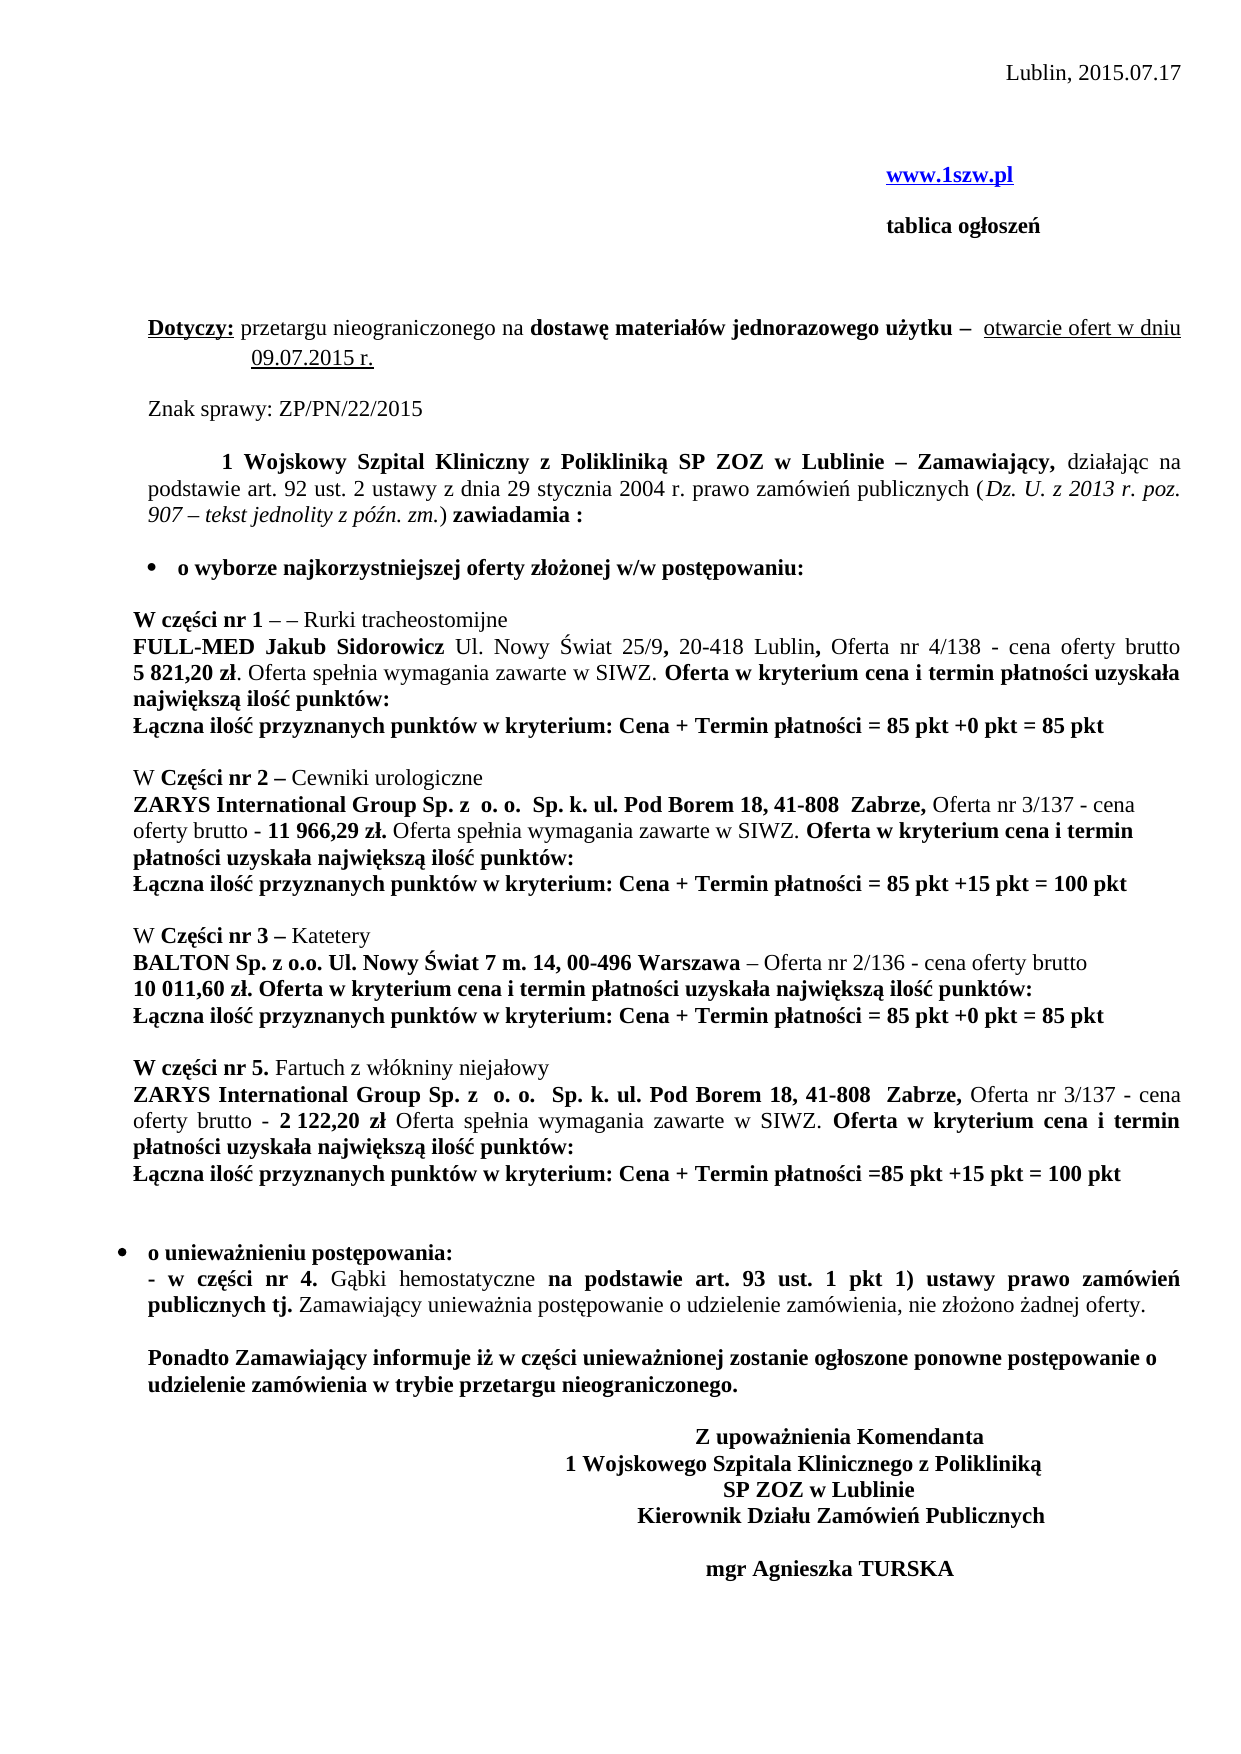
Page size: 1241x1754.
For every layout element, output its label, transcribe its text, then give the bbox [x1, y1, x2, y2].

list o wyborze najkorzystniejszej oferty złożonej w/w postępowaniu: [148, 554, 1181, 580]
text Z upoważnienia Komendanta [148, 1423, 1181, 1450]
text FULL-MED Jakub Sidorowicz Ul. Nowy Świat 25/9, 20-418 Lublin, Oferta nr 4/138 - cena oferty brutto 5 821,20 zł. Oferta spełnia wymagania zawarte w SIWZ. Oferta w kryterium cena i termin płatności uzyskała największą ilość punktów: [133, 633, 1181, 712]
text Kierownik Działu Zamówień Publicznych [517, 1502, 1181, 1529]
subtitle Znak sprawy: ZP/PN/22/2015 [148, 396, 1181, 422]
text Łączna ilość przyznanych punktów w kryterium: Cena + Termin płatności = 85 pkt +0 pkt = 85 pkt [133, 712, 1181, 738]
text Łączna ilość przyznanych punktów w kryterium: Cena + Termin płatności = 85 pkt +0 pkt = 85 pkt [133, 1002, 1181, 1028]
text 1 Wojskowy Szpital Kliniczny z Polikliniką SP ZOZ w Lublinie – Zamawiający, działając na podstawie art. 92 ust. 2 ustawy z dnia 29 stycznia 2004 r. prawo zamówień publicznych (Dz. U. z 2013 r. poz. 907 – tekst jednolity z późn. zm.) zawiadamia : [148, 448, 1181, 527]
text Dotyczy: przetargu nieograniczonego na dostawę materiałów jednorazowego użytku – otwarcie ofert w dniu 09.07.2015 r. [148, 314, 1181, 371]
text BALTON Sp. z o.o. Ul. Nowy Świat 7 m. 14, 00-496 Warszawa – Oferta nr 2/136 - cena oferty brutto 10 011,60 zł. Oferta w kryterium cena i termin płatności uzyskała największą ilość punktów: [133, 949, 1181, 1002]
text ZARYS International Group Sp. z o. o. Sp. k. ul. Pod Borem 18, 41-808 Zabrze, Oferta nr 3/137 - cena oferty brutto - 2 122,20 zł Oferta spełnia wymagania zawarte w SIWZ. Oferta w kryterium cena i termin płatności uzyskała największą ilość punktów: [133, 1081, 1181, 1160]
text - w części nr 4. Gąbki hemostatyczne na podstawie art. 93 ust. 1 pkt 1) ustawy prawo zamówień publicznych tj. Zamawiający unieważnia postępowanie o udzielenie zamówienia, nie złożono żadnej oferty. [148, 1265, 1181, 1318]
text W części nr 1 – – Rurki tracheostomijne [133, 606, 1181, 633]
text W Części nr 2 – Cewniki urologiczne [133, 764, 1181, 791]
list o unieważnieniu postępowania: [118, 1239, 1181, 1265]
text Łączna ilość przyznanych punktów w kryterium: Cena + Termin płatności = 85 pkt +15 pkt = 100 pkt [133, 870, 1181, 896]
text Ponadto Zamawiający informuje iż w części unieważnionej zostanie ogłoszone ponowne postępowanie o udzielenie zamówienia w trybie przetargu nieograniczonego. [148, 1344, 1181, 1397]
text ZARYS International Group Sp. z o. o. Sp. k. ul. Pod Borem 18, 41-808 Zabrze, Oferta nr 3/137 - cena oferty brutto - 11 966,29 zł. Oferta spełnia wymagania zawarte w SIWZ. Oferta w kryterium cena i termin płatności uzyskała największą ilość punktów: [133, 791, 1181, 870]
text www.1szw.pl [812, 161, 1181, 187]
text W Części nr 3 – Katetery [133, 923, 1181, 949]
subtitle 1 Wojskowego Szpitala Klinicznego z Polikliniką [148, 1450, 1181, 1476]
text Łączna ilość przyznanych punktów w kryterium: Cena + Termin płatności =85 pkt +15 pkt = 100 pkt [133, 1160, 1181, 1186]
text SP ZOZ w Lublinie [517, 1476, 1181, 1502]
text W części nr 5. Fartuch z włókniny niejałowy [133, 1054, 1181, 1081]
text Lublin, 2015.07.17 [148, 59, 1181, 85]
text mgr Agnieszka TURSKA [517, 1555, 1181, 1581]
text tablica ogłoszeń [812, 212, 1181, 238]
